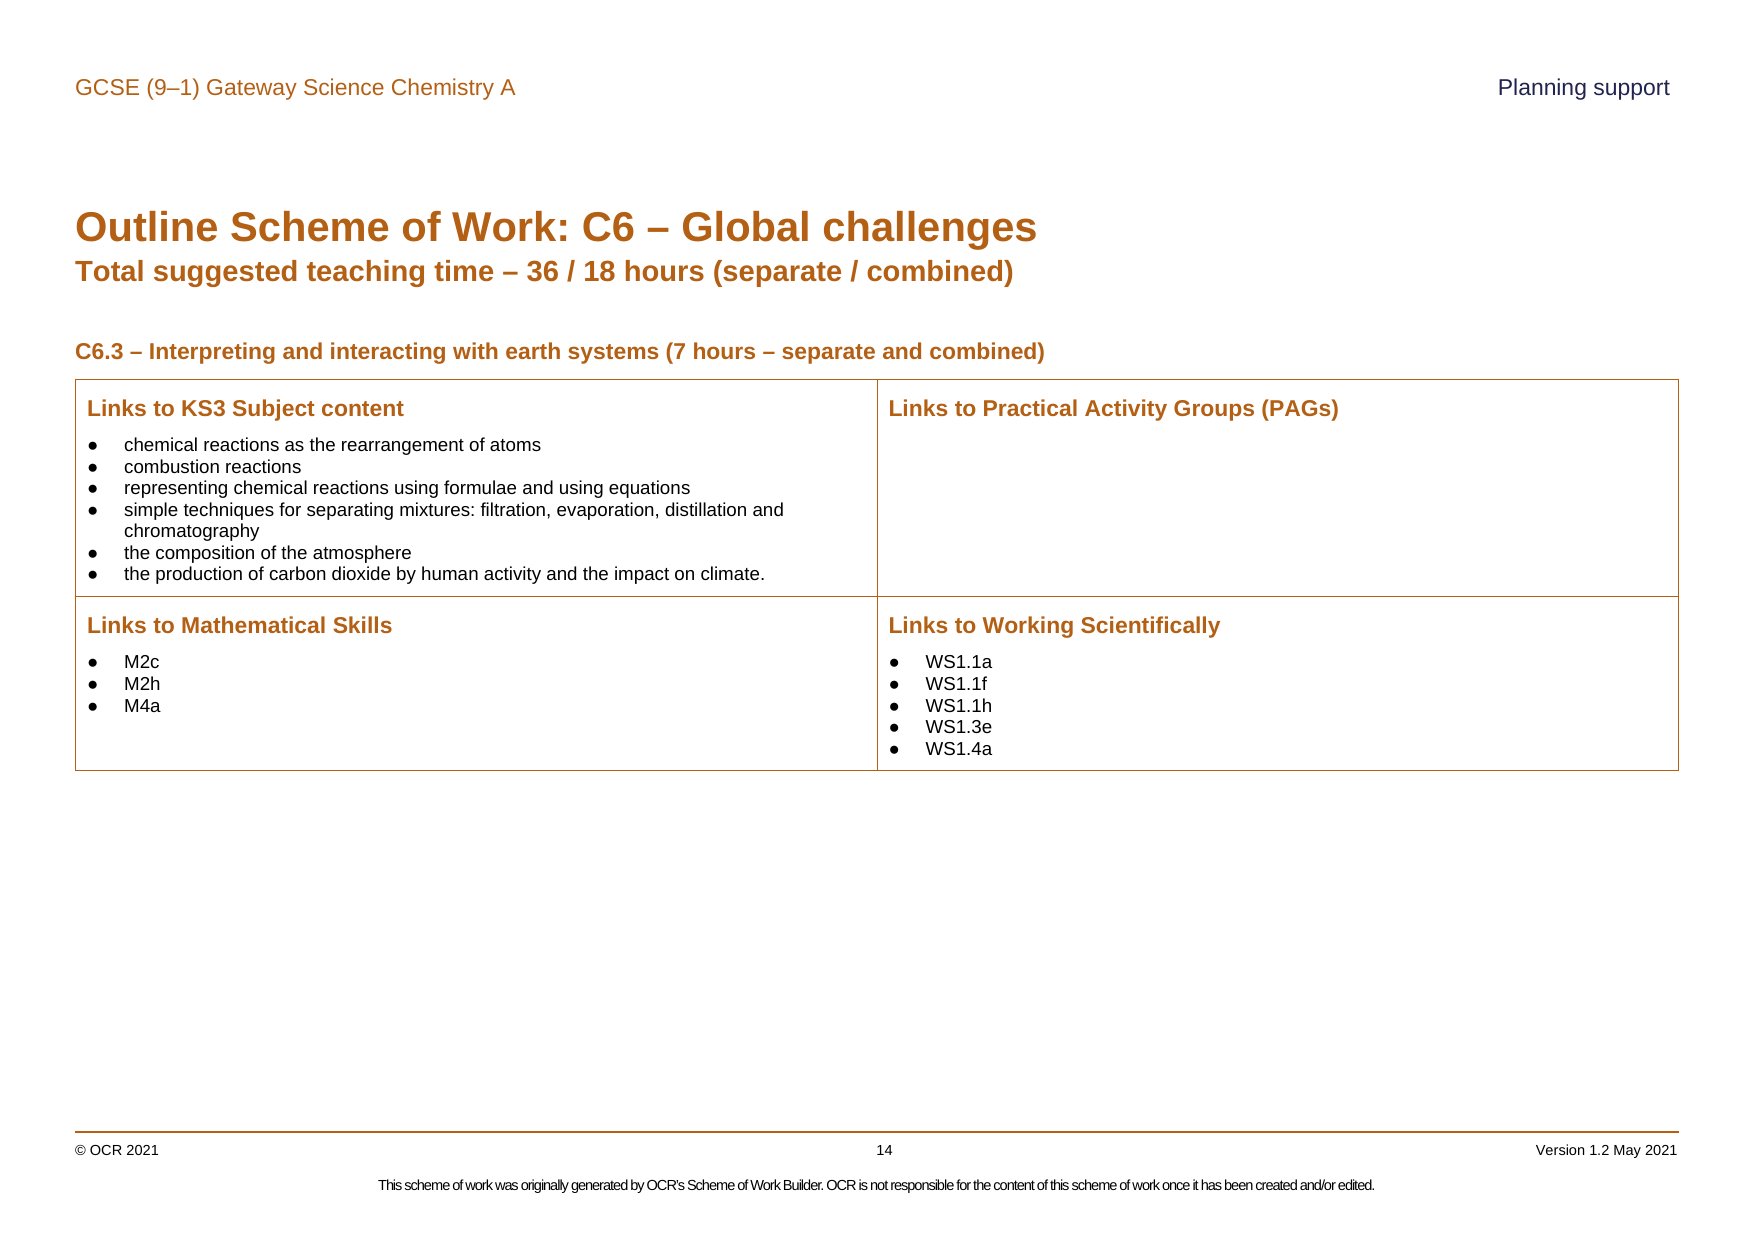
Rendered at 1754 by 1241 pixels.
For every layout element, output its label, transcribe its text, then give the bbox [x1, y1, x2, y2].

table_cell Links to Working Scientifically WS1.1a WS1.1f WS1.1h WS1.3e WS1.4a [878, 597, 1678, 770]
subtitle C6.3 – Interpreting and interacting with earth systems (7 hours – separate and combined) [75, 338, 1679, 364]
table_cell Links to Mathematical Skills M2c M2h M4a [76, 597, 877, 770]
table_header Links to KS3 Subject content chemical reactions as the rearrangement of atoms combustion reactions representing chemical reactions using formulae and using equations simple techniques for separating mixtures: filtration, evaporation, distillation and chromatography the composition of the atmosphere the production of carbon dioxide by human activity and the impact on climate. [76, 380, 877, 596]
subtitle Total suggested teaching time – 36 / 18 hours (separate / combined) [75, 254, 1679, 287]
table_header Links to Practical Activity Groups (PAGs) [878, 380, 1678, 596]
subtitle Outline Scheme of Work: C6 – Global challenges [75, 202, 1679, 250]
